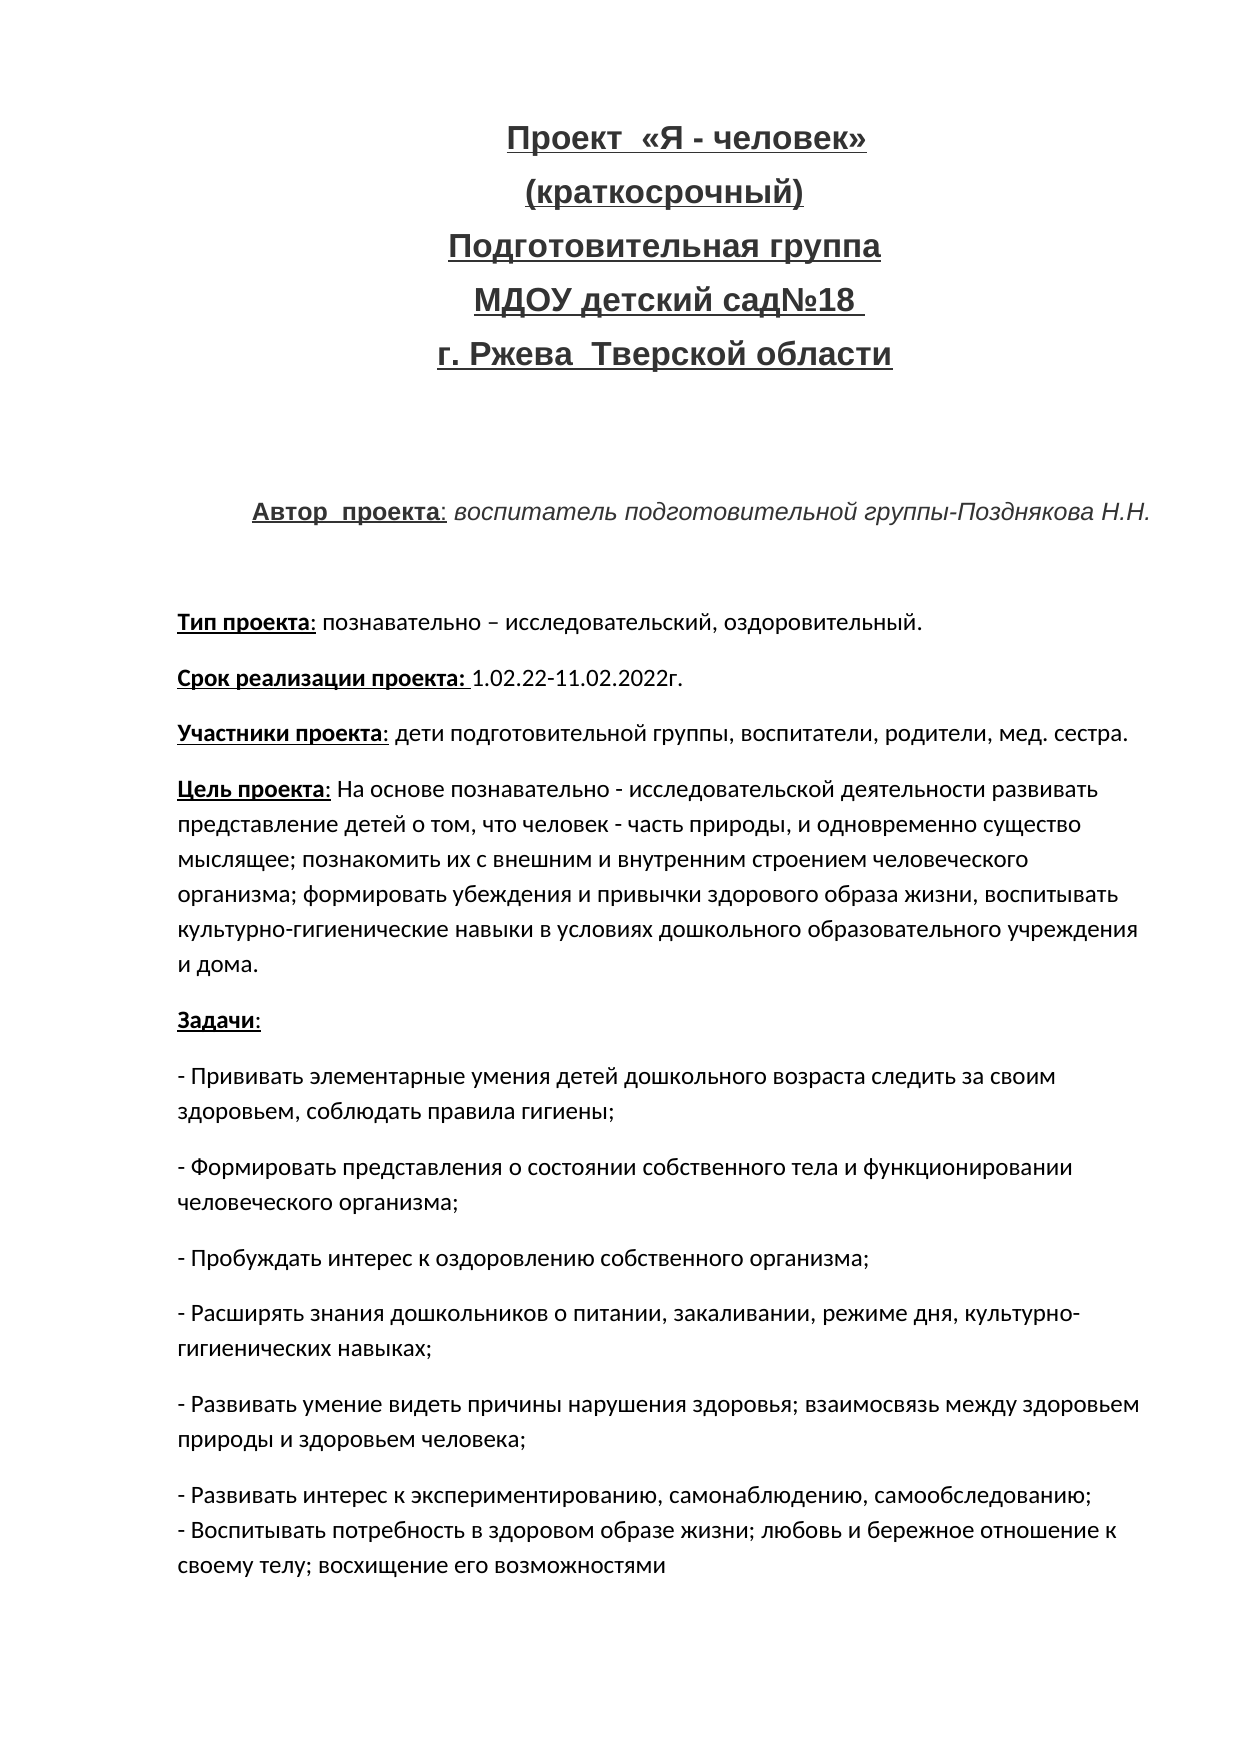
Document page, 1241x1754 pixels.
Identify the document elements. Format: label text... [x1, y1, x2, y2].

text Автор проекта: воспитатель подготовительной группы-Позднякова Н.Н. [177, 497, 1152, 525]
text - Расширять знания дошкольников о питании, закаливании, режиме дня, культурно-гигиенических навыках; [177, 1298, 1152, 1363]
text Проект «Я - человек» [222, 118, 1152, 157]
text Тип проекта: познавательно – исследовательский, оздоровительный. [177, 606, 1152, 636]
text Подготовительная группа [177, 226, 1152, 265]
text Цель проекта: На основе познавательно - исследовательской деятельности развивать представление детей о том, что человек - часть природы, и одновременно существо мыслящее; познакомить их с внешним и внутренним строением человеческого организма; формировать убеждения и привычки здорового образа жизни, воспитывать культурно-гигиенические навыки в условиях дошкольного образовательного учреждения и дома. [177, 773, 1152, 979]
text МДОУ детский сад№18 [177, 280, 1152, 319]
text - Формировать представления о состоянии собственного тела и функционировании человеческого организма; [177, 1151, 1152, 1216]
text - Прививать элементарные умения детей дошкольного возраста следить за своим здоровьем, соблюдать правила гигиены; [177, 1060, 1152, 1126]
text (краткосрочный) [177, 172, 1152, 211]
text - Пробуждать интерес к оздоровлению собственного организма; [177, 1242, 1152, 1272]
text - Развивать умение видеть причины нарушения здоровья; взаимосвязь между здоровьем природы и здоровьем человека; [177, 1388, 1152, 1454]
text г. Ржева Тверской области [177, 334, 1152, 373]
text - Развивать интерес к экспериментированию, самонаблюдению, самообследованию; - Воспитывать потребность в здоровом образе жизни; любовь и бережное отношение к своему телу; восхищение его возможностями [177, 1479, 1152, 1580]
text Участники проекта: дети подготовительной группы, воспитатели, родители, мед. сестра. [177, 718, 1152, 748]
text Задачи: [177, 1004, 1152, 1035]
text Срок реализации проекта: 1.02.22-11.02.2022г. [177, 662, 1152, 692]
